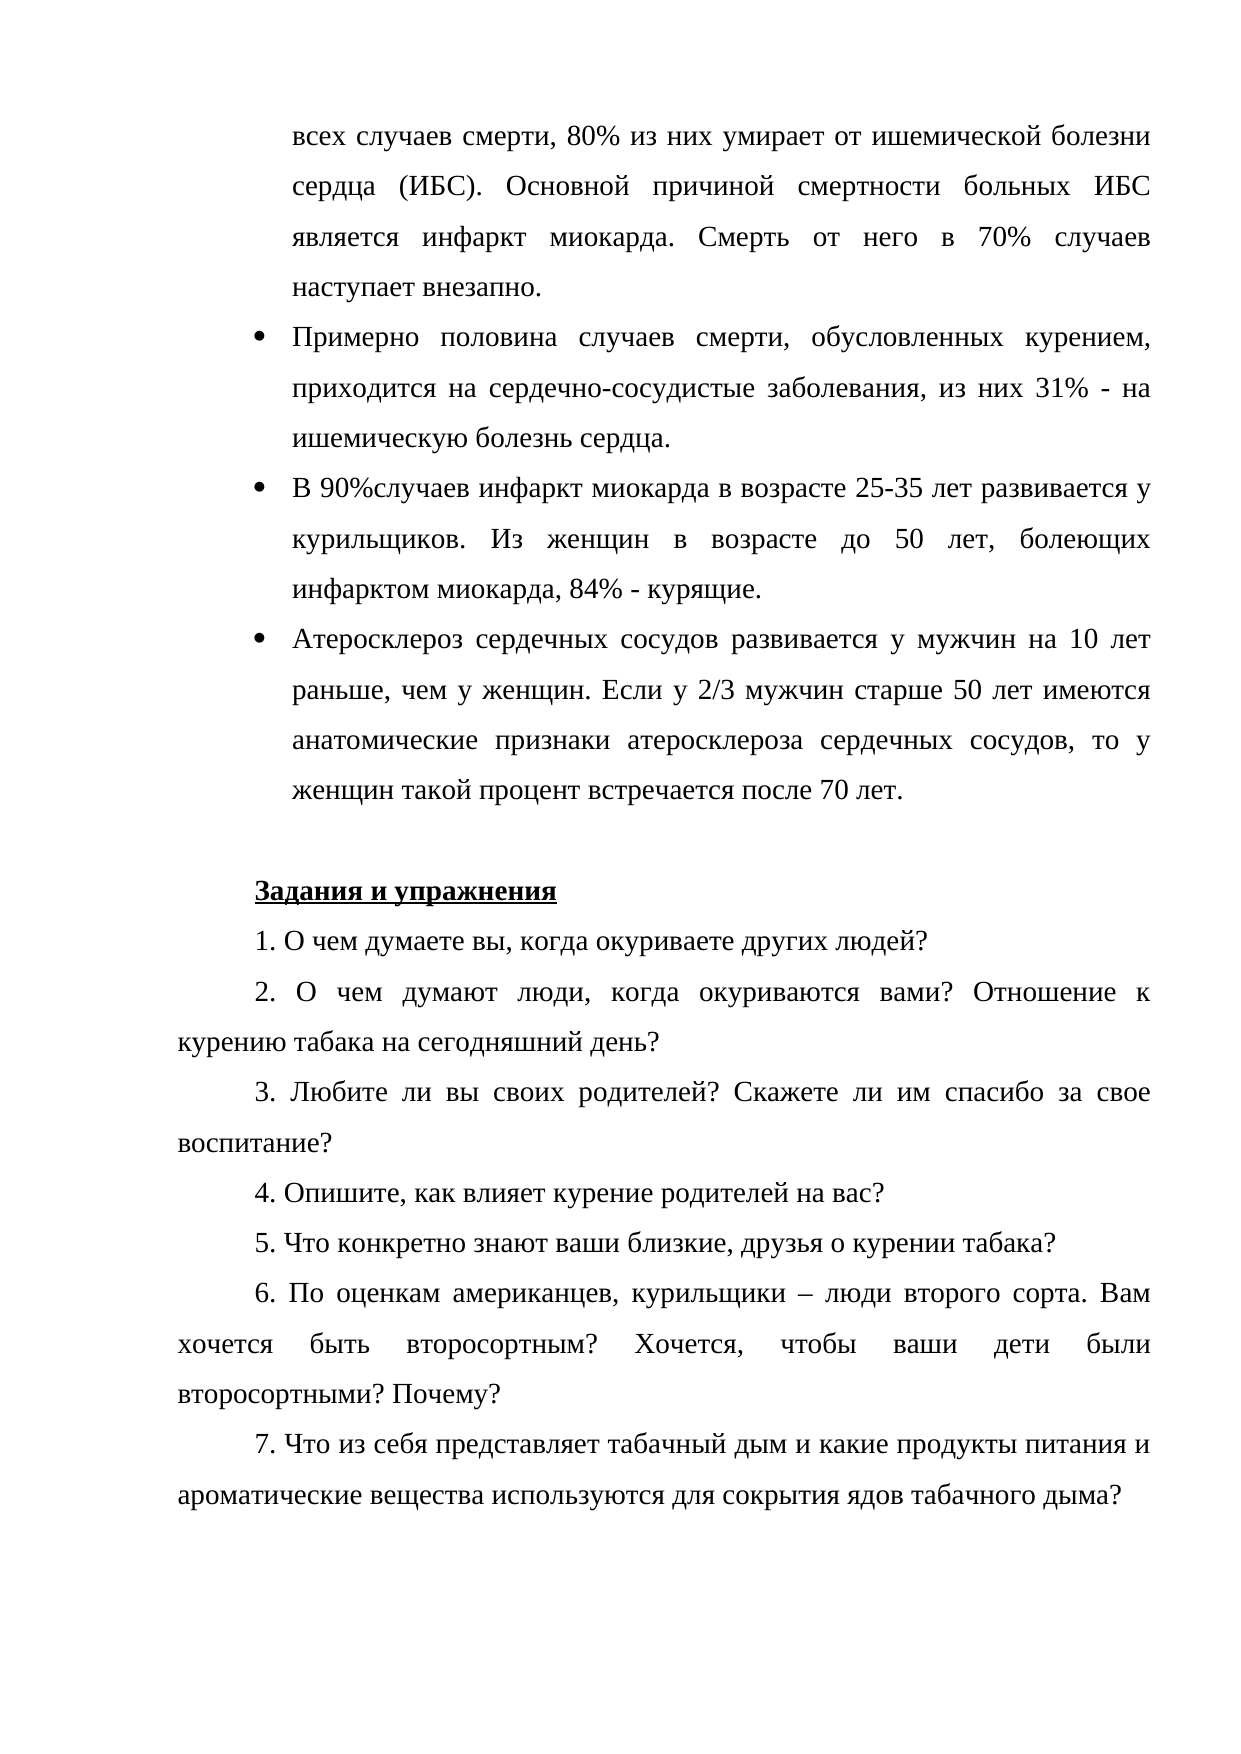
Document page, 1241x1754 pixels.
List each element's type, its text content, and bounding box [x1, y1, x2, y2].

list Примерно половина случаев смерти, обусловленных курением, приходится на сердечно-сосудистые заболевания, из них 31% - на ишемическую болезнь сердца. [254, 319, 1152, 454]
text 4. Опишите, как влияет курение родителей на вас? [177, 1175, 1152, 1208]
list Атеросклероз сердечных сосудов развивается у мужчин на 10 лет раньше, чем у женщин. Если у 2/3 мужчин старше 50 лет имеются анатомические признаки атеросклероза сердечных сосудов, то у женщин такой процент встречается после 70 лет. [254, 621, 1152, 806]
text 3. Любите ли вы своих родителей? Скажете ли им спасибо за свое воспитание? [177, 1074, 1152, 1158]
text 7. Что из себя представляет табачный дым и какие продукты питания и ароматические вещества используются для сокрытия ядов табачного дыма? [177, 1427, 1152, 1510]
text 6. По оценкам американцев, курильщики – люди второго сорта. Вам хочется быть второсортным? Хочется, чтобы ваши дети были второсортными? Почему? [177, 1276, 1152, 1410]
list В 90%случаев инфаркт миокарда в возрасте 25-35 лет развивается у курильщиков. Из женщин в возрасте до 50 лет, болеющих инфарктом миокарда, 84% - курящие. [254, 470, 1152, 605]
text Задания и упражнения [177, 873, 1152, 907]
text 2. О чем думают люди, когда окуриваются вами? Отношение к курению табака на сегодняшний день? [177, 974, 1152, 1058]
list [254, 118, 1152, 303]
text 5. Что конкретно знают ваши близкие, друзья о курении табака? [177, 1225, 1152, 1259]
text 1. О чем думаете вы, когда окуриваете других людей? [177, 923, 1152, 957]
